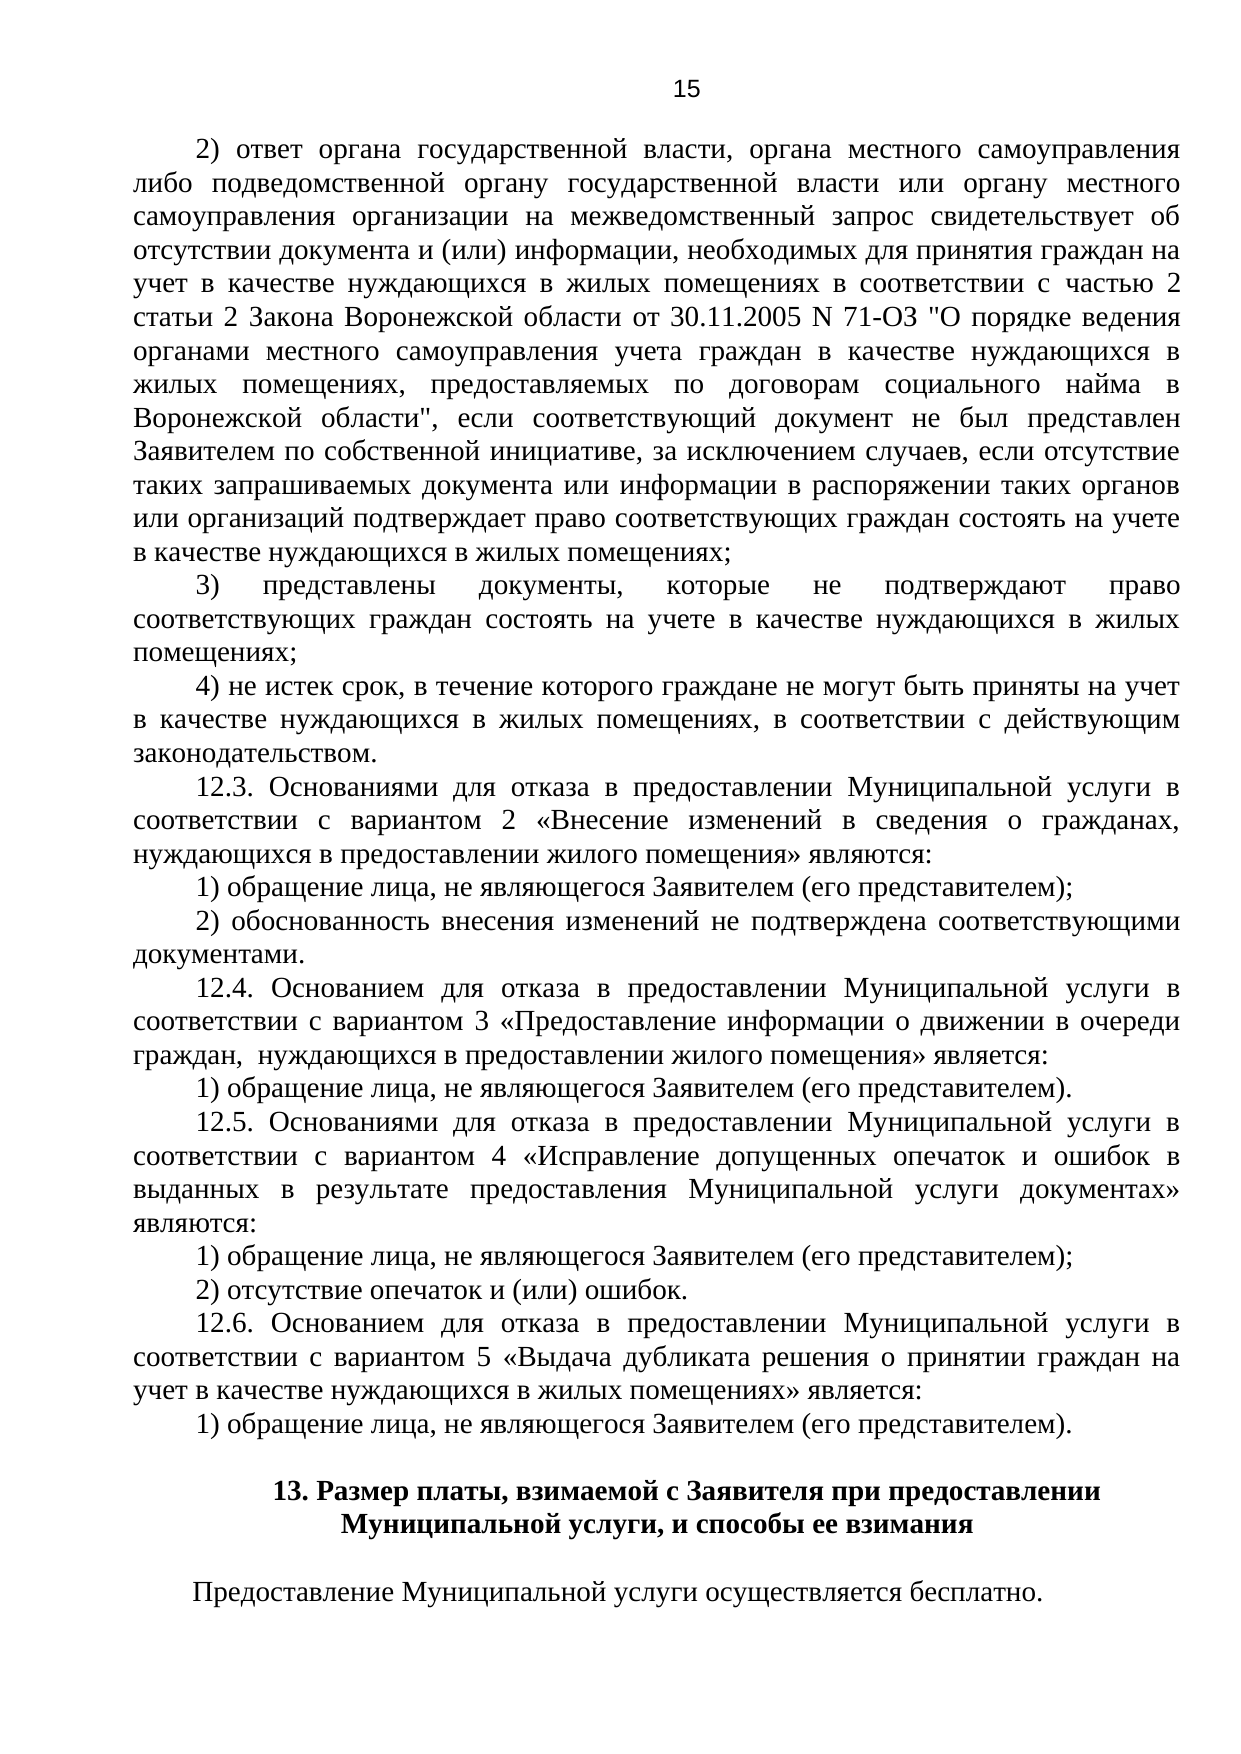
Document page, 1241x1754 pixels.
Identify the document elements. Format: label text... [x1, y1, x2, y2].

list 4) не истек срок, в течение которого граждане не могут быть приняты на учет в качестве нуждающихся в жилых помещениях, в соответствии с действующим законодательством. [133, 668, 1181, 769]
list 2) обоснованность внесения изменений не подтверждена соответствующими документами. [133, 903, 1181, 970]
list 1) обращение лица, не являющегося Заявителем (его представителем). [133, 1071, 1181, 1104]
text 13. Размер платы, взимаемой с Заявителя при предоставлении Муниципальной услуги, и способы ее взимания [133, 1473, 1181, 1540]
text Предоставление Муниципальной услуги осуществляется бесплатно. [133, 1574, 1181, 1607]
list 12.3. Основаниями для отказа в предоставлении Муниципальной услуги в соответствии с вариантом 2 «Внесение изменений в сведения о гражданах, нуждающихся в предоставлении жилого помещения» являются: [133, 769, 1181, 869]
list 12.4. Основанием для отказа в предоставлении Муниципальной услуги в соответствии с вариантом 3 «Предоставление информации о движении в очереди граждан, нуждающихся в предоставлении жилого помещения» является: [133, 970, 1181, 1071]
list 2) отсутствие опечаток и (или) ошибок. [133, 1272, 1181, 1305]
list 1) обращение лица, не являющегося Заявителем (его представителем); [133, 869, 1181, 903]
text 2) ответ органа государственной власти, органа местного самоуправления либо подведомственной органу государственной власти или органу местного самоуправления организации на межведомственный запрос свидетельствует об отсутствии документа и (или) информации, необходимых для принятия граждан на учет в качестве нуждающихся в жилых помещениях в соответствии с частью 2 статьи 2 Закона Воронежской области от 30.11.2005 N 71-ОЗ "О порядке ведения органами местного самоуправления учета граждан в качестве нуждающихся в жилых помещениях, предоставляемых по договорам социального найма в Воронежской области", если соответствующий документ не был представлен Заявителем по собственной инициативе, за исключением случаев, если отсутствие таких запрашиваемых документа или информации в распоряжении таких органов или организаций подтверждает право соответствующих граждан состоять на учете в качестве нуждающихся в жилых помещениях; [133, 131, 1181, 567]
list 3) представлены документы, которые не подтверждают право соответствующих граждан состоять на учете в качестве нуждающихся в жилых помещениях; [133, 567, 1181, 668]
list 12.5. Основаниями для отказа в предоставлении Муниципальной услуги в соответствии с вариантом 4 «Исправление допущенных опечаток и ошибок в выданных в результате предоставления Муниципальной услуги документах» являются: [133, 1104, 1181, 1238]
list 12.6. Основанием для отказа в предоставлении Муниципальной услуги в соответствии с вариантом 5 «Выдача дубликата решения о принятии граждан на учет в качестве нуждающихся в жилых помещениях» является: [133, 1305, 1181, 1406]
list 1) обращение лица, не являющегося Заявителем (его представителем). [133, 1406, 1181, 1439]
list 1) обращение лица, не являющегося Заявителем (его представителем); [133, 1238, 1181, 1272]
